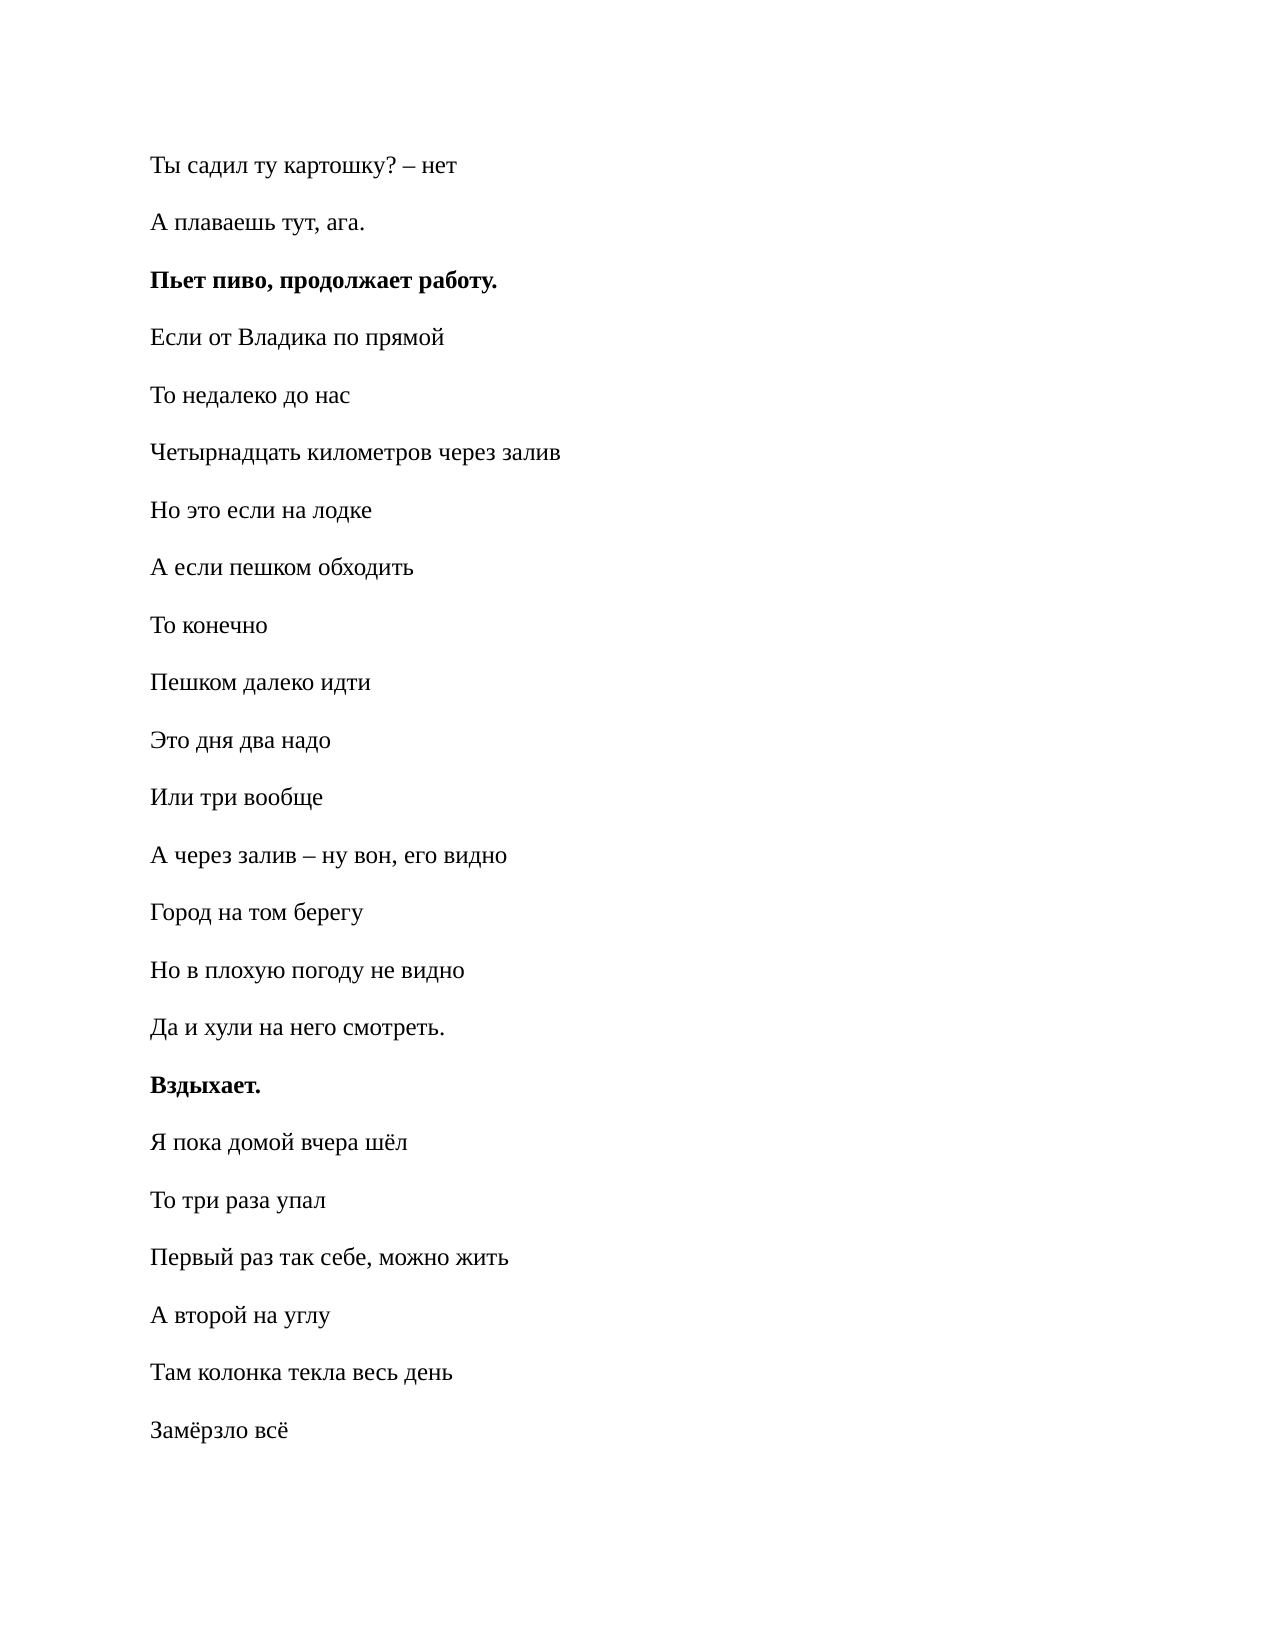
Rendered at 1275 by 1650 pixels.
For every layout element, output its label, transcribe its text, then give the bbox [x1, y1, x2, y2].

text Пьет пиво, продолжает работу. [150, 265, 1125, 294]
text Четырнадцать километров через залив [150, 437, 1125, 466]
text Я пока домой вчера шёл [150, 1127, 1125, 1156]
text Вздыхает. [150, 1070, 1125, 1099]
text То конечно [150, 610, 1125, 639]
text Но это если на лодке [150, 495, 1125, 524]
text А плаваешь тут, ага. [150, 207, 1125, 236]
text Если от Владика по прямой [150, 322, 1125, 351]
text А через залив – ну вон, его видно [150, 840, 1125, 869]
text А если пешком обходить [150, 552, 1125, 581]
text Это дня два надо [150, 725, 1125, 754]
text Но в плохую погоду не видно [150, 955, 1125, 984]
text А второй на углу [150, 1300, 1125, 1329]
text Или три вообще [150, 782, 1125, 811]
text То недалеко до нас [150, 380, 1125, 409]
text Замёрзло всё [150, 1415, 1125, 1444]
text То три раза упал [150, 1185, 1125, 1214]
text Первый раз так себе, можно жить [150, 1242, 1125, 1271]
text Город на том берегу [150, 897, 1125, 926]
text Там колонка текла весь день [150, 1357, 1125, 1386]
text Ты садил ту картошку? – нет [150, 150, 1125, 179]
text Пешком далеко идти [150, 667, 1125, 696]
text Да и хули на него смотреть. [150, 1012, 1125, 1041]
